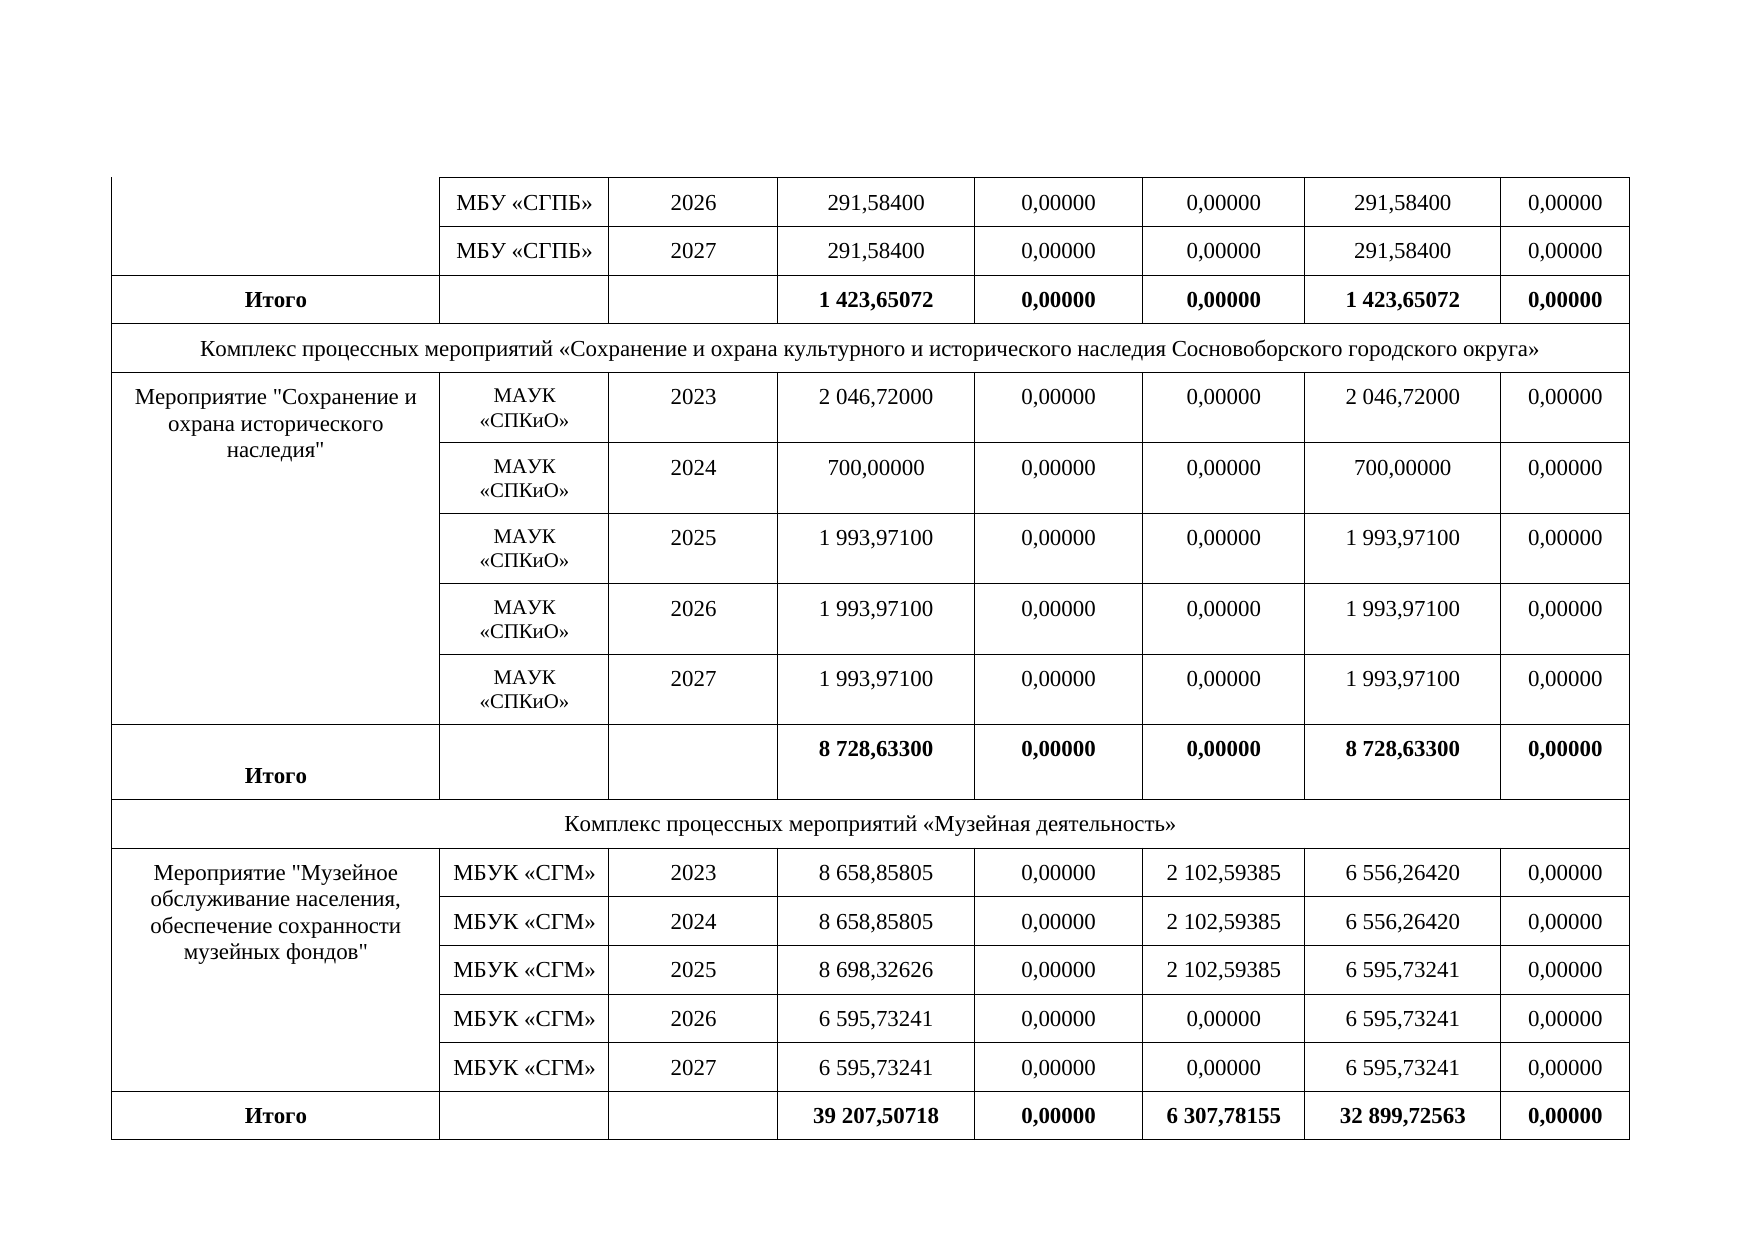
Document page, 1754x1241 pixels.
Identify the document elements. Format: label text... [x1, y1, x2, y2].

table_cell 8 698,32626 [778, 946, 974, 993]
table_cell 6 595,73241 [778, 1043, 974, 1091]
table_cell 291,58400 [1305, 227, 1500, 274]
table_cell 0,00000 [1501, 1043, 1629, 1091]
table_cell 0,00000 [1143, 725, 1304, 799]
table_cell 0,00000 [1143, 178, 1304, 226]
table_cell МАУК «СПКиО» [440, 514, 608, 583]
table_cell 0,00000 [1143, 443, 1304, 513]
table_cell 0,00000 [1143, 655, 1304, 724]
table_cell МАУК «СПКиО» [440, 373, 608, 442]
table_cell 1 993,97100 [1305, 584, 1500, 653]
table_cell [440, 276, 608, 323]
table_cell 0,00000 [1143, 514, 1304, 583]
table_cell 0,00000 [975, 178, 1142, 226]
table_cell 0,00000 [975, 1043, 1142, 1091]
table_cell 2026 [609, 584, 777, 653]
table_cell 6 595,73241 [1305, 1043, 1500, 1091]
table_cell 6 556,26420 [1305, 849, 1500, 896]
table_cell 1 423,65072 [1305, 276, 1500, 323]
table_cell [440, 725, 608, 799]
table_cell МБУ «СГПБ» [440, 227, 608, 274]
table_cell 2023 [609, 373, 777, 442]
table_cell Мероприятие "Сохранение и охрана исторического наследия" [112, 373, 439, 724]
table_cell 0,00000 [975, 373, 1142, 442]
table_cell 0,00000 [975, 995, 1142, 1042]
table_cell МБУК «СГМ» [440, 849, 608, 896]
table_cell Мероприятие "Музейное обслуживание населения, обеспечение сохранности музейных фондов" [112, 849, 439, 1091]
table_cell 700,00000 [778, 443, 974, 513]
table_cell 0,00000 [1143, 373, 1304, 442]
table_cell Итого [112, 725, 439, 799]
table_cell 2024 [609, 443, 777, 513]
table_cell 2023 [609, 849, 777, 896]
table_cell [609, 1092, 777, 1139]
table_cell 2 046,72000 [1305, 373, 1500, 442]
table_cell 8 658,85805 [778, 849, 974, 896]
table_cell [609, 276, 777, 323]
table_cell [609, 725, 777, 799]
table_cell 0,00000 [975, 897, 1142, 945]
table_cell 6 556,26420 [1305, 897, 1500, 945]
table_cell 0,00000 [1501, 178, 1629, 226]
table_cell МБУК «СГМ» [440, 995, 608, 1042]
table_cell 0,00000 [975, 227, 1142, 274]
table_cell 0,00000 [1501, 946, 1629, 993]
table_cell 700,00000 [1305, 443, 1500, 513]
table_cell 0,00000 [1501, 655, 1629, 724]
table_cell 1 423,65072 [778, 276, 974, 323]
table_cell 6 595,73241 [1305, 995, 1500, 1042]
table_cell 1 993,97100 [778, 655, 974, 724]
table_cell 0,00000 [1501, 373, 1629, 442]
table_cell 8 658,85805 [778, 897, 974, 945]
table_cell 0,00000 [975, 443, 1142, 513]
table_cell 2 102,59385 [1143, 946, 1304, 993]
table_cell 0,00000 [1501, 1092, 1629, 1139]
table_cell 0,00000 [1501, 849, 1629, 896]
table_cell 0,00000 [1143, 227, 1304, 274]
table_cell 2027 [609, 227, 777, 274]
table_cell 0,00000 [1501, 443, 1629, 513]
table_cell 0,00000 [1143, 276, 1304, 323]
table_cell 0,00000 [975, 584, 1142, 653]
table_cell 0,00000 [975, 276, 1142, 323]
table_cell 1 993,97100 [778, 514, 974, 583]
table_cell МАУК «СПКиО» [440, 443, 608, 513]
table_cell 291,58400 [778, 178, 974, 226]
table_cell 1 993,97100 [1305, 514, 1500, 583]
table_cell 0,00000 [1501, 995, 1629, 1042]
table_cell МАУК «СПКиО» [440, 584, 608, 653]
table_cell Итого [112, 276, 439, 323]
table_cell 0,00000 [1501, 227, 1629, 274]
table_cell 8 728,63300 [778, 725, 974, 799]
table_cell 0,00000 [1143, 1043, 1304, 1091]
table_cell 32 899,72563 [1305, 1092, 1500, 1139]
table_cell 2024 [609, 897, 777, 945]
table_cell 0,00000 [1501, 897, 1629, 945]
table_cell МБУК «СГМ» [440, 1043, 608, 1091]
table_cell 2025 [609, 514, 777, 583]
table_cell 0,00000 [975, 849, 1142, 896]
table_cell Комплекс процессных мероприятий «Сохранение и охрана культурного и исторического наследия Сосновоборского городского округа» [112, 324, 1629, 372]
table_cell 0,00000 [975, 1092, 1142, 1139]
table_cell 2027 [609, 655, 777, 724]
table_cell 39 207,50718 [778, 1092, 974, 1139]
table_cell МАУК «СПКиО» [440, 655, 608, 724]
table_cell 0,00000 [975, 946, 1142, 993]
table_cell МБУК «СГМ» [440, 946, 608, 993]
table_cell 0,00000 [975, 725, 1142, 799]
table_cell 8 728,63300 [1305, 725, 1500, 799]
table_cell 2026 [609, 995, 777, 1042]
table_cell 0,00000 [975, 655, 1142, 724]
table_cell 0,00000 [975, 514, 1142, 583]
table_cell 2 102,59385 [1143, 849, 1304, 896]
table_cell Комплекс процессных мероприятий «Музейная деятельность» [112, 800, 1629, 847]
table_cell МБУК «СГМ» [440, 897, 608, 945]
table_cell 291,58400 [778, 227, 974, 274]
table_cell 2 102,59385 [1143, 897, 1304, 945]
table_cell 1 993,97100 [1305, 655, 1500, 724]
table_cell 0,00000 [1501, 276, 1629, 323]
table_cell 0,00000 [1501, 584, 1629, 653]
table_cell 2 046,72000 [778, 373, 974, 442]
table_cell Итого [112, 1092, 439, 1139]
table_cell 6 307,78155 [1143, 1092, 1304, 1139]
table_cell 6 595,73241 [1305, 946, 1500, 993]
table_cell 0,00000 [1501, 514, 1629, 583]
table_cell 6 595,73241 [778, 995, 974, 1042]
table_cell МБУ «СГПБ» [440, 178, 608, 226]
table_cell 2026 [609, 178, 777, 226]
table_cell 1 993,97100 [778, 584, 974, 653]
table_cell 0,00000 [1501, 725, 1629, 799]
table_cell 0,00000 [1143, 995, 1304, 1042]
table_cell [440, 1092, 608, 1139]
table_cell 291,58400 [1305, 178, 1500, 226]
table_cell 2027 [609, 1043, 777, 1091]
table_cell 2025 [609, 946, 777, 993]
table_cell 0,00000 [1143, 584, 1304, 653]
